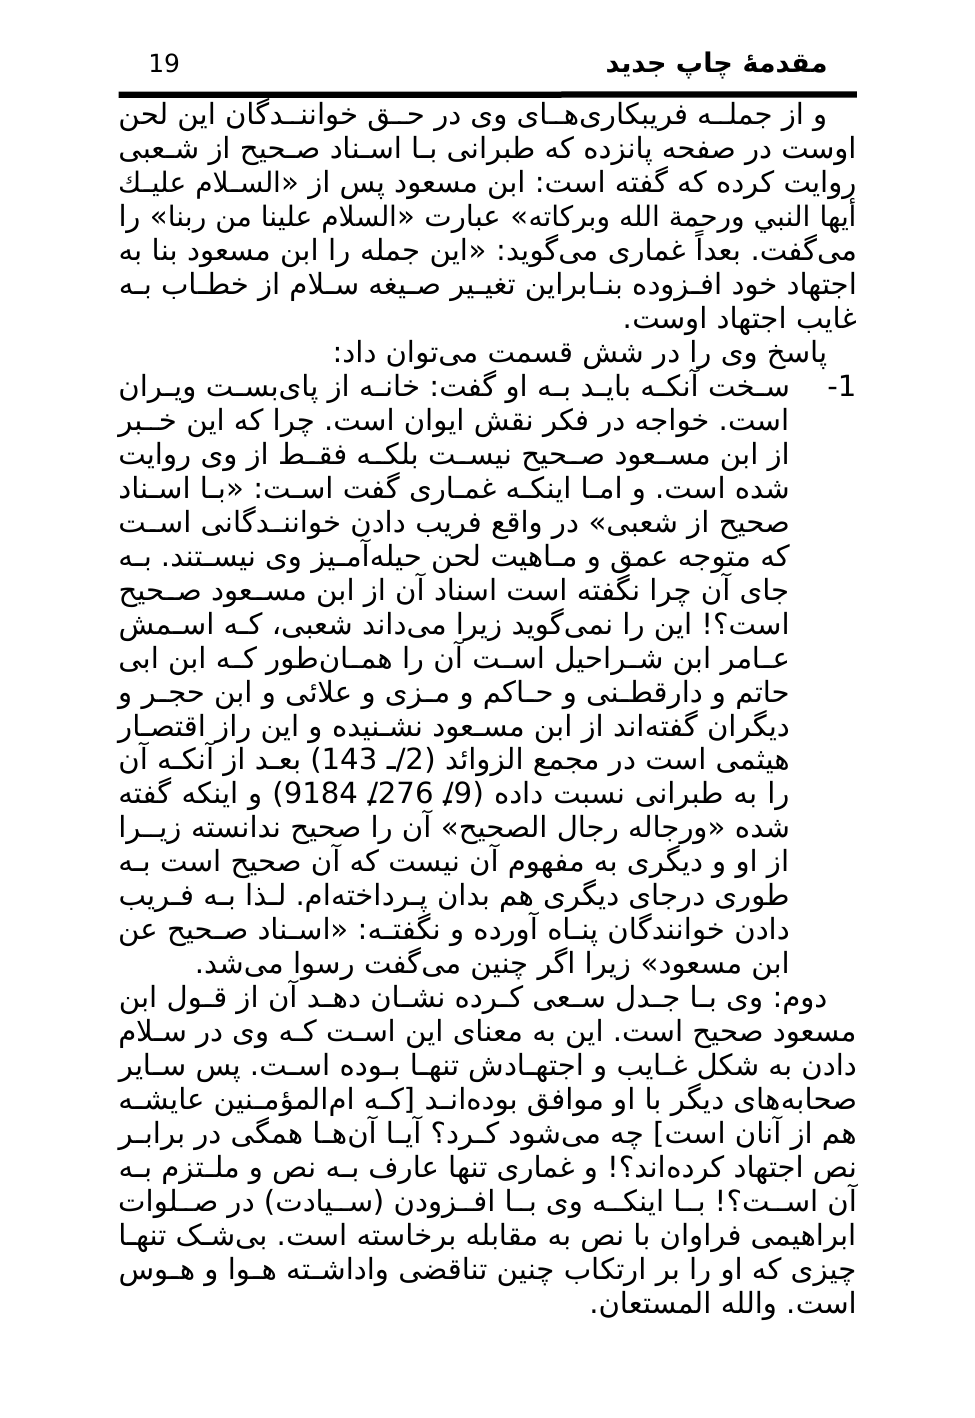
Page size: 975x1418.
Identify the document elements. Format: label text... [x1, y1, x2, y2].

list سخت آنکه باید به او گفت: خانه از پای‌بست ویران است. خواجه در فکر نقش ایوان است. چرا که این خبر از ابن مسعود صحیح نیست بلکه فقط از وی روایت شده است. و اما اینکه غماری گفت است: «با اسناد صحیح از شعبی» در واقع فریب دادن خوانندگانی است که متوجه عمق و ماهیت لحن حیله‌آمیز وی نیستند. به جای آن چرا نگفته است اسناد آن از ابن مسعود صحیح است؟! این را نمی‌گوید زیرا می‌داند شعبی، که اسمش عامر ابن شراحیل است آن را همان‌طور که ابن ابی حاتم و دارقطنی و حاکم و مزی و علائی و ابن حجر و دیگران گفته‌اند از ابن مسعود نشنیده‌ و این راز اقتصار هیثمی است در مجمع الزوائد (2/ 143) بعد از آنکه آن را به طبرانی نسبت داده (9/ 276/ 9184) و اینکه گفته شده «ورجاله رجال الصحیح» آن را صحیح ندانسته زیرا از او و دیگری به مفهوم آن نیست که آن صحیح است به طوری درجای دیگری هم بدان پرداخته‌ام. لذا به فریب دادن خوانندگان پناه آورده و نگفته: «اسناد صحیح عن ابن مسعود» زیرا اگر چنین می‌گفت رسوا می‌شد. [118, 369, 827, 981]
text پاسخ وی را در شش قسمت می‌توان داد: [118, 335, 857, 369]
text دوم: وی با جدل سعی کرده نشان دهد آن از قول ابن مسعود صحیح است. این به معنای این است که وی در سلام دادن به شکل غایب و اجتهادش تنها بوده است. پس سایر صحابه‌های دیگر با او موافق بوده‌اند [که ام‌المؤمنین عایشه هم از آنان است] چه می‌شود کرد؟ آیا آن‌ها همگی در برابر نص اجتهاد کرده‌اند؟! و غماری تنها عارف به نص و ملتزم به آن است؟! با اینکه وی با افزودن (سیادت) در صلوات ابراهیمی فراوان با نص به مقابله برخاسته است. بی‌شک تنها چیزی که او را بر ارتکاب چنین تناقضی واداشته هوا و هوس است. والله المستعان. [118, 981, 857, 1320]
text و از جمله فریبکاری‌های وی در حق خوانندگان این لحن اوست در صفحه پانزده که طبرانی با اسناد صحیح از شعبی روایت کرده که گفته است: ابن مسعود پس از «السلام عليك أيها النبي ورحمة الله وبركاته» عبارت «السلام علينا من ربنا» را می‌گفت. بعداً غماری می‌گوید: «این جمله را ابن مسعود بنا به اجتهاد خود افزوده بنابراین تغییر صیغه سلام از خطاب به غایب اجتهاد اوست. [118, 98, 857, 335]
